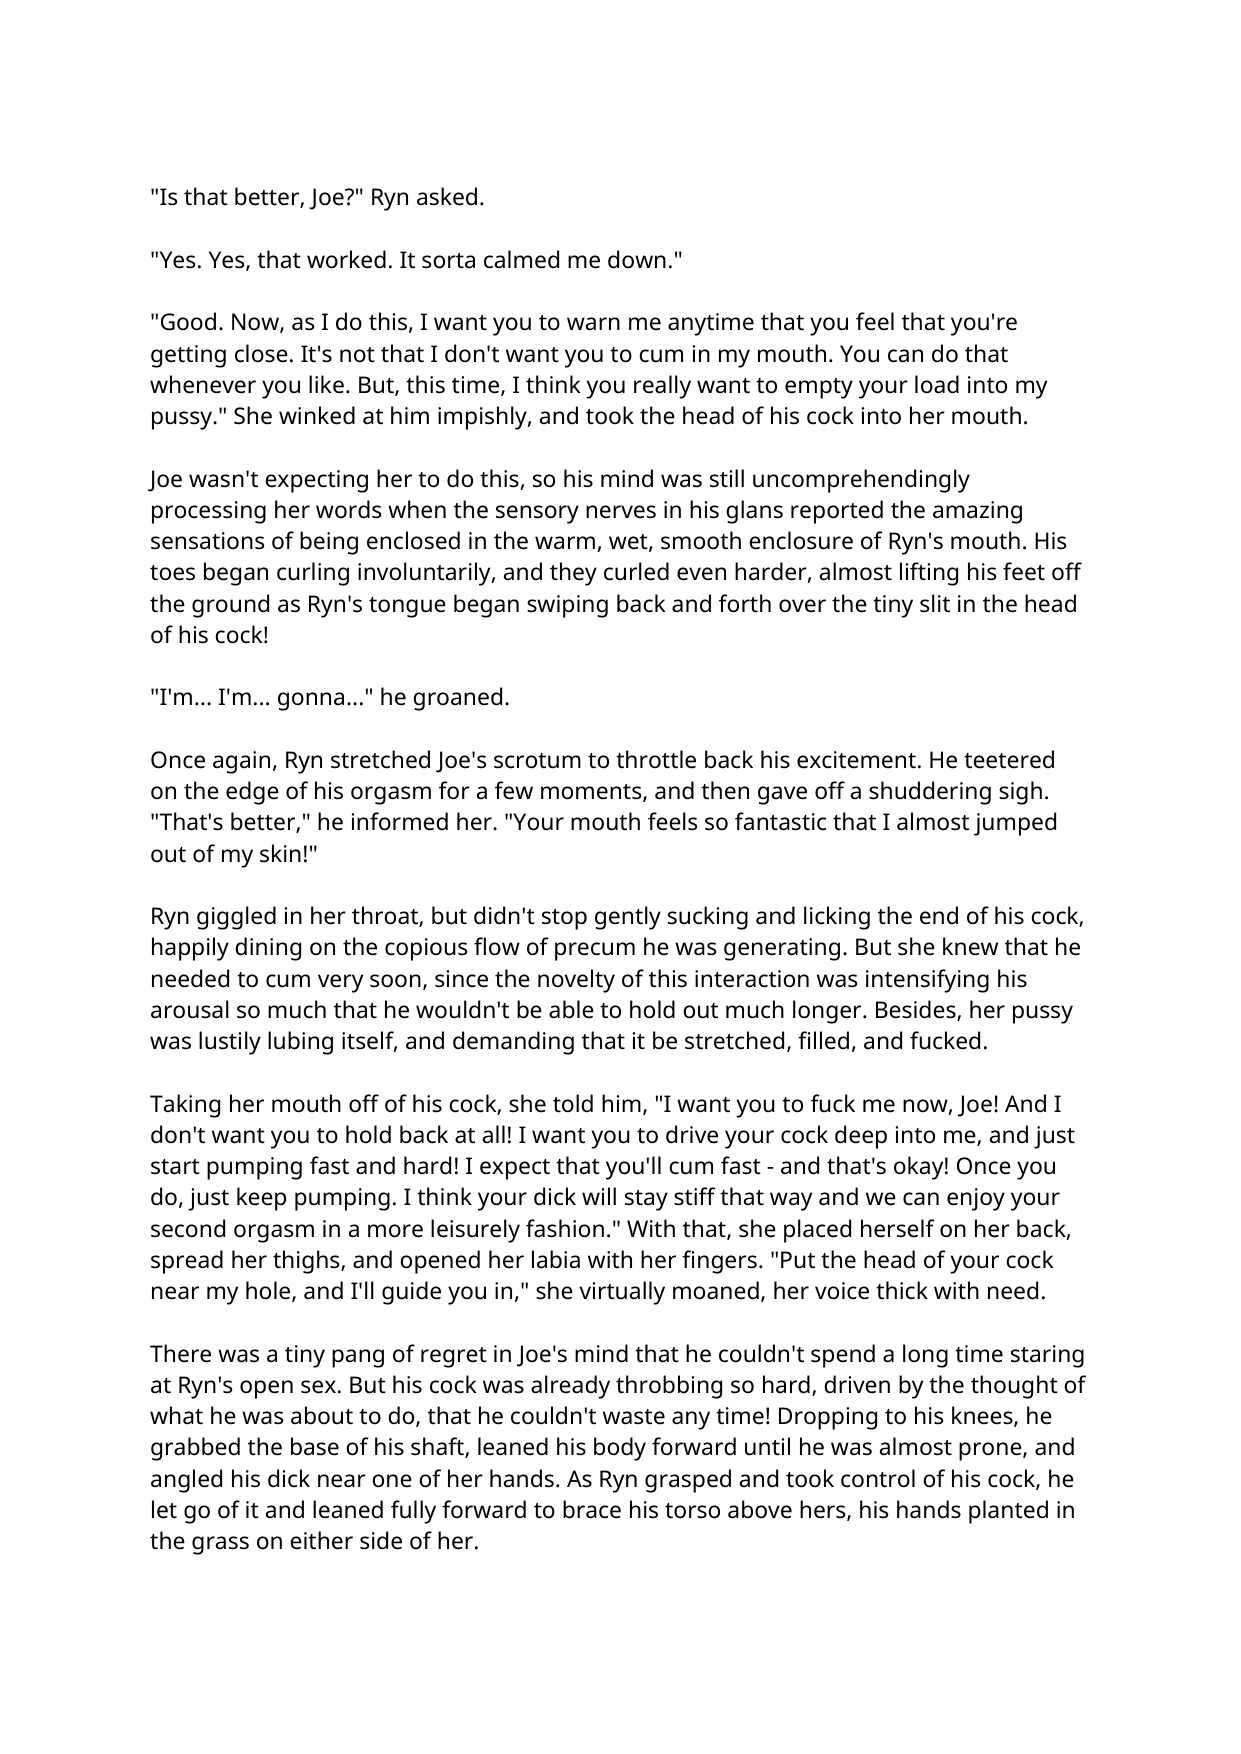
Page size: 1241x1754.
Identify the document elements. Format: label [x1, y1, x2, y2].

text [150, 150, 1090, 1587]
